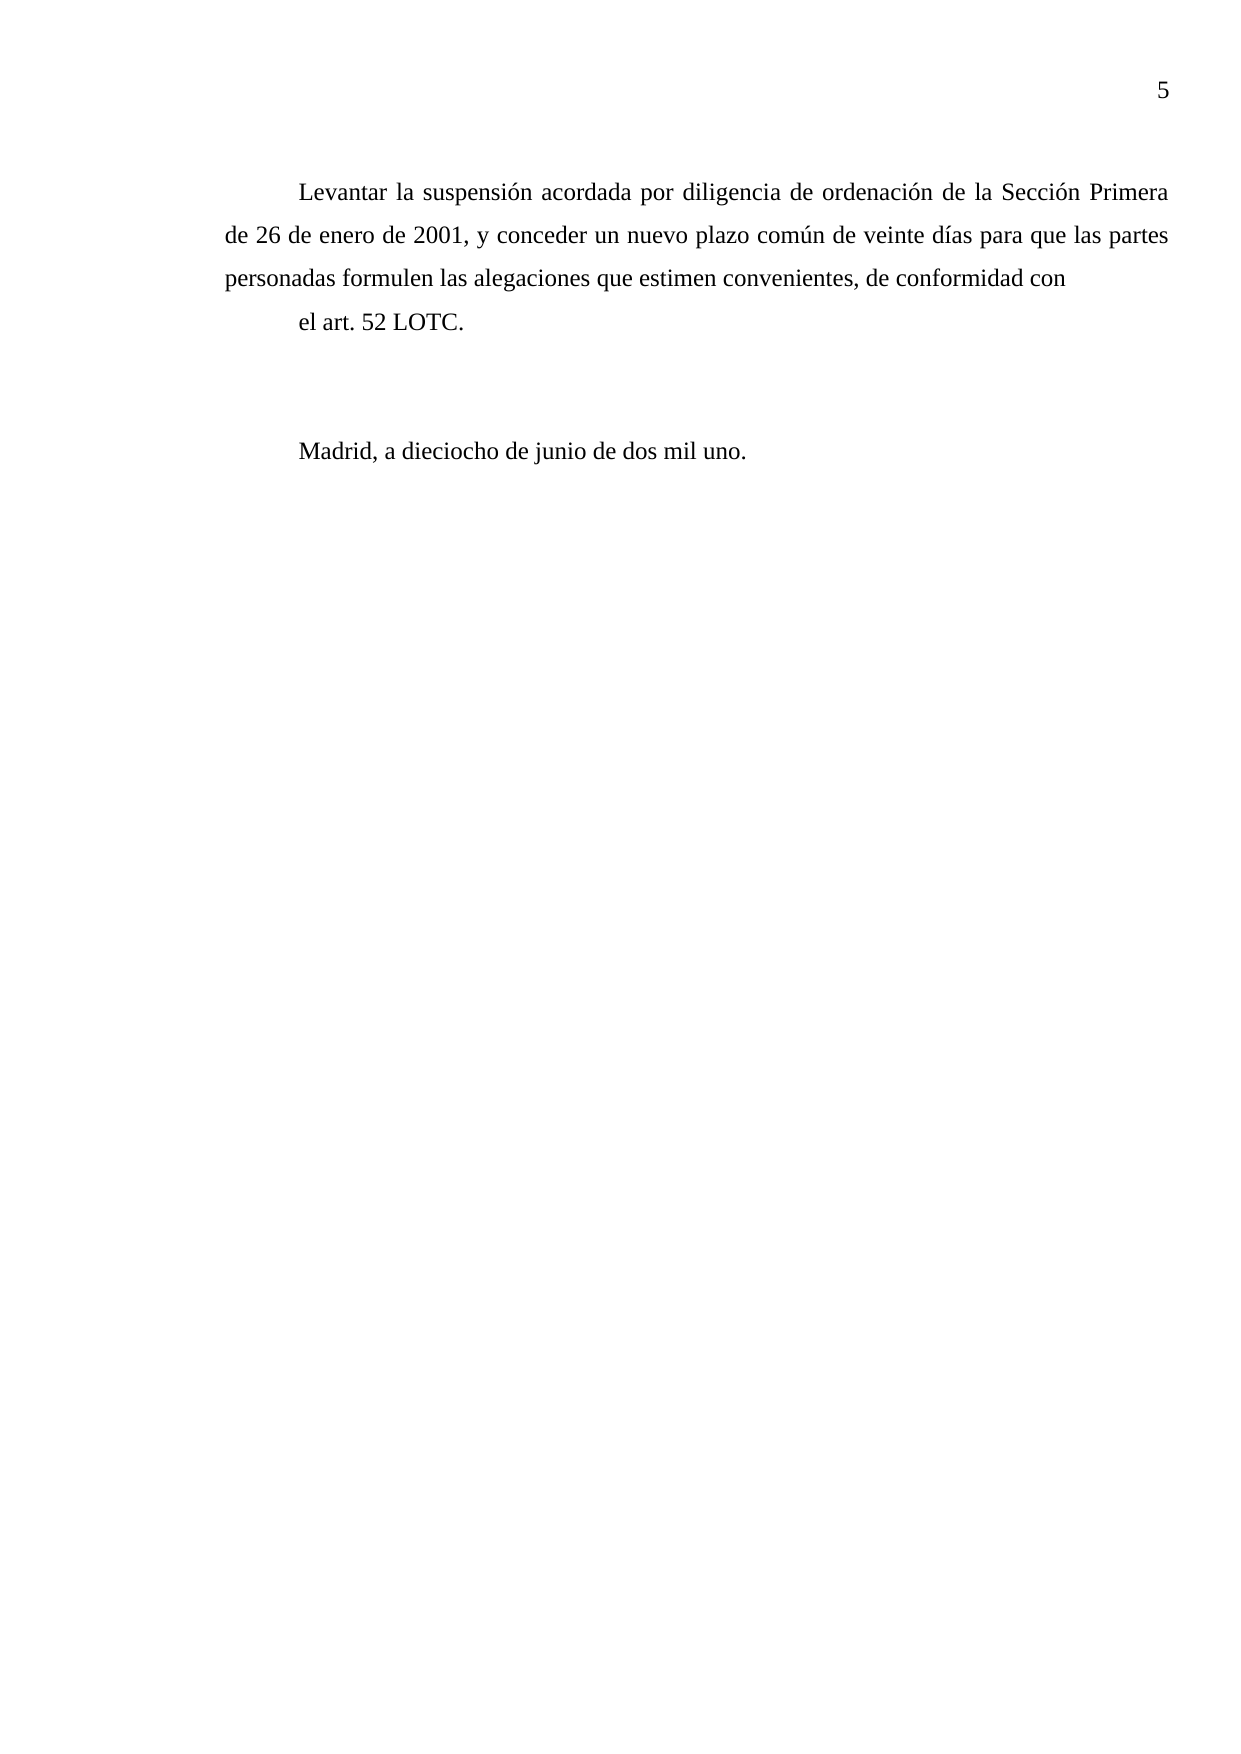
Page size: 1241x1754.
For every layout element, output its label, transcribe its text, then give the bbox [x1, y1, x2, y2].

text Levantar la suspensión acordada por diligencia de ordenación de la Sección Primera de 26 de enero de 2001, y conceder un nuevo plazo común de veinte días para que las partes personadas formulen las alegaciones que estimen convenientes, de conformidad con [224, 177, 1169, 292]
text Madrid, a dieciocho de junio de dos mil uno. [224, 436, 1169, 465]
text el art. 52 LOTC. [224, 307, 1169, 335]
